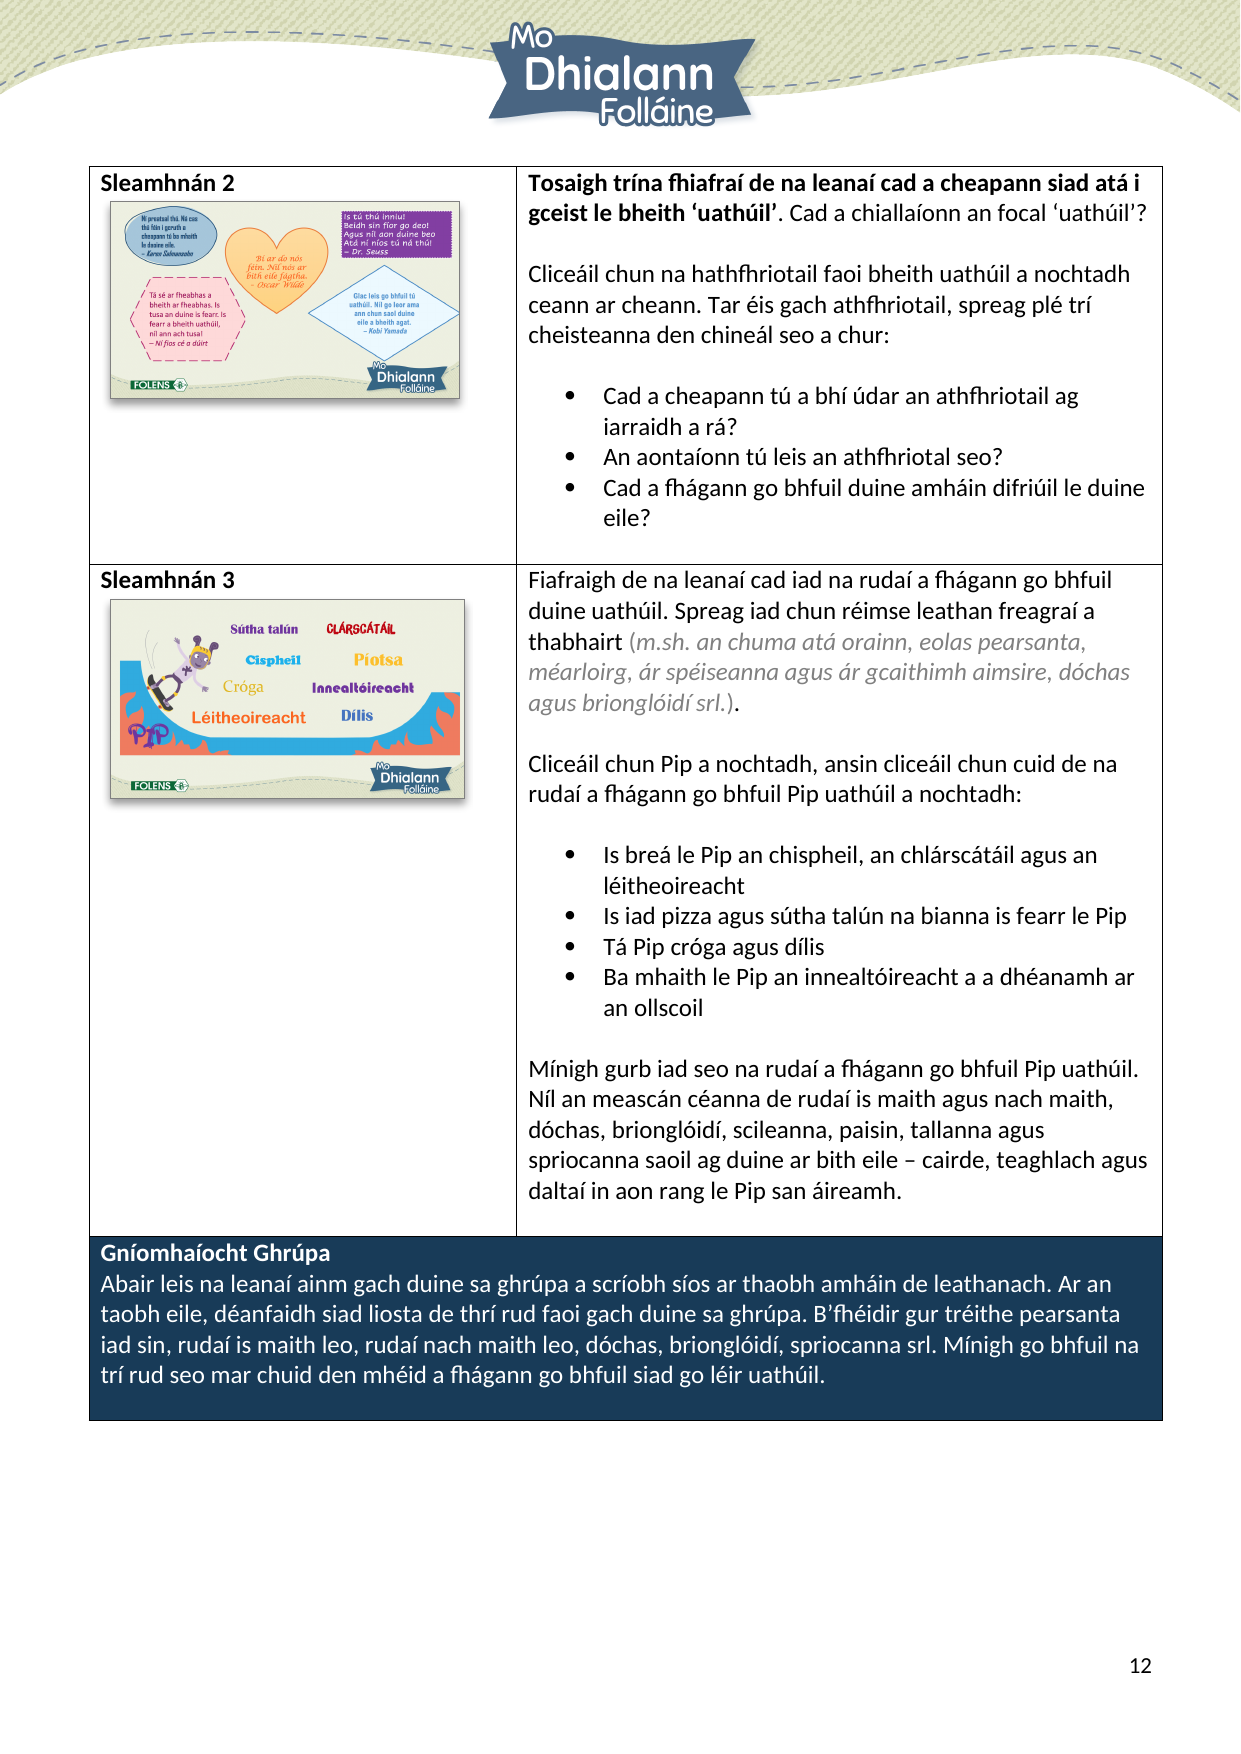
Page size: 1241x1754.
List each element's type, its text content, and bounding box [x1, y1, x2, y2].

table_cell Sleamhnán 2 [90, 167, 516, 564]
table_cell Tosaigh trína fhiafraí de na leanaí cad a cheapann siad atá i gceist le bheith ‘uathúil’. Cad a chiallaíonn an focal ‘uathúil’? Cliceáil chun na hathfhriotail faoi bheith uathúil a nochtadh ceann ar cheann. Tar éis gach athfhriotail, spreag plé trí cheisteanna den chineál seo a chur: Cad a cheapann tú a bhí údar an athfhriotail ag iarraidh a rá? An aontaíonn tú leis an athfhriotal seo? Cad a fhágann go bhfuil duine amháin difriúil le duine eile? [517, 167, 1162, 564]
picture [111, 600, 464, 798]
picture [111, 202, 459, 398]
picture [0, 0, 1241, 138]
table_cell Gníomhaíocht Ghrúpa Abair leis na leanaí ainm gach duine sa ghrúpa a scríobh síos ar thaobh amháin de leathanach. Ar an taobh eile, déanfaidh siad liosta de thrí rud faoi gach duine sa ghrúpa. B’fhéidir gur tréithe pearsanta iad sin, rudaí is maith leo, rudaí nach maith leo, dóchas, brionglóidí, spriocanna srl. Mínigh go bhfuil na trí rud seo mar chuid den mhéid a fhágann go bhfuil siad go léir uathúil. [90, 1237, 1162, 1420]
table_cell Fiafraigh de na leanaí cad iad na rudaí a fhágann go bhfuil duine uathúil. Spreag iad chun réimse leathan freagraí a thabhairt (m.sh. an chuma atá orainn, eolas pearsanta, méarloirg, ár spéiseanna agus ár gcaithimh aimsire, dóchas agus brionglóidí srl.). Cliceáil chun Pip a nochtadh, ansin cliceáil chun cuid de na rudaí a fhágann go bhfuil Pip uathúil a nochtadh: Is breá le Pip an chispheil, an chlárscátáil agus an léitheoireacht Is iad pizza agus sútha talún na bianna is fearr le Pip Tá Pip cróga agus dílis Ba mhaith le Pip an innealtóireacht a a dhéanamh ar an ollscoil Mínigh gurb iad seo na rudaí a fhágann go bhfuil Pip uathúil. Níl an meascán céanna de rudaí is maith agus nach maith, dóchas, brionglóidí, scileanna, paisin, tallanna agus spriocanna saoil ag duine ar bith eile – cairde, teaghlach agus daltaí in aon rang le Pip san áireamh. [517, 565, 1162, 1236]
table_cell Sleamhnán 3 [90, 565, 516, 1236]
